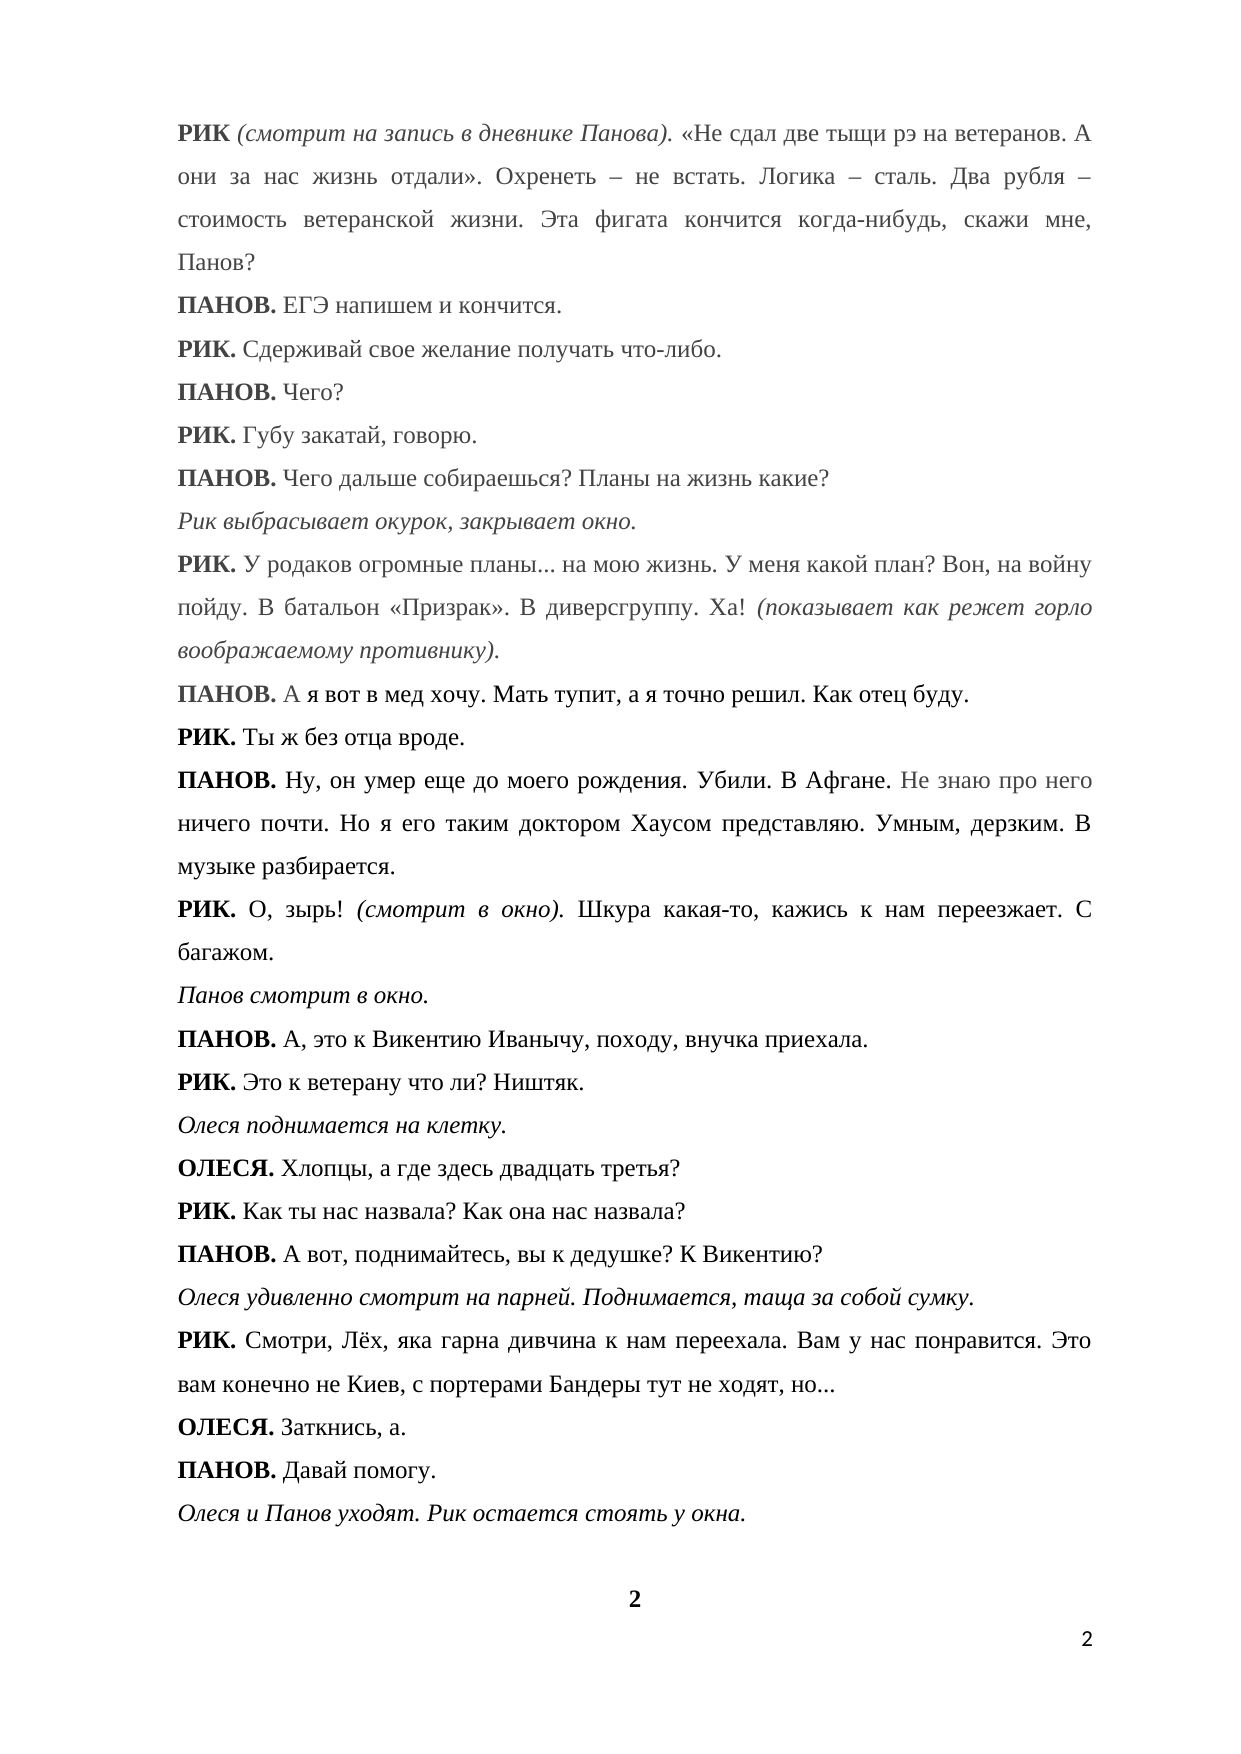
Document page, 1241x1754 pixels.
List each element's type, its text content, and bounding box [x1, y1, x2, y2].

text ПАНОВ. Чего? [177, 377, 1093, 406]
text РИК. Как ты нас назвала? Как она нас назвала? [177, 1196, 1093, 1225]
text РИК. Смотри, Лёх, яка гарна дивчина к нам переехала. Вам у нас понравится. Это вам конечно не Киев, с портерами Бандеры тут не ходят, но... [177, 1326, 1093, 1397]
text 2 [177, 1584, 1093, 1613]
text ПАНОВ. ЕГЭ напишем и кончится. [177, 291, 1093, 319]
text ПАНОВ. Чего дальше собираешься? Планы на жизнь какие? [177, 463, 1093, 492]
text ПАНОВ. Ну, он умер еще до моего рождения. Убили. В Афгане. Не знаю про него ничего почти. Но я его таким доктором Хаусом представляю. Умным, дерзким. В музыке разбирается. [177, 765, 1093, 880]
text ПАНОВ. Давай помогу. [177, 1455, 1093, 1484]
text ПАНОВ. А, это к Викентию Иванычу, походу, внучка приехала. [177, 1024, 1093, 1052]
text РИК. О, зырь! (смотрит в окно). Шкура какая-то, кажись к нам переезжает. С багажом. [177, 894, 1093, 966]
text ПАНОВ. А вот, поднимайтесь, вы к дедушке? К Викентию? [177, 1239, 1093, 1268]
text Олеся удивленно смотрит на парней. Поднимается, таща за собой сумку. [177, 1282, 1093, 1311]
text РИК. У родаков огромные планы... на мою жизнь. У меня какой план? Вон, на войну пойду. В батальон «Призрак». В диверсгруппу. Ха! (показывает как режет горло воображаемому противнику). [177, 549, 1093, 664]
text РИК. Губу закатай, говорю. [177, 420, 1093, 449]
text ОЛЕСЯ. Заткнись, а. [177, 1412, 1093, 1441]
text РИК (смотрит на запись в дневнике Панова). «Не сдал две тыщи рэ на ветеранов. А они за нас жизнь отдали». Охренеть – не встать. Логика – сталь. Два рубля – стоимость ветеранской жизни. Эта фигата кончится когда-нибудь, скажи мне, Панов? [177, 118, 1093, 276]
text Олеся и Панов уходят. Рик остается стоять у окна. [177, 1498, 1093, 1527]
text Панов смотрит в окно. [177, 981, 1093, 1009]
text РИК. Ты ж без отца вроде. [177, 722, 1093, 751]
text ПАНОВ. А я вот в мед хочу. Мать тупит, а я точно решил. Как отец буду. [177, 679, 1093, 707]
text Олеся поднимается на клетку. [177, 1110, 1093, 1139]
text РИК. Сдерживай свое желание получать что-либо. [177, 334, 1093, 362]
text ОЛЕСЯ. Хлопцы, а где здесь двадцать третья? [177, 1153, 1093, 1182]
text РИК. Это к ветерану что ли? Ништяк. [177, 1067, 1093, 1096]
text Рик выбрасывает окурок, закрывает окно. [177, 506, 1093, 535]
